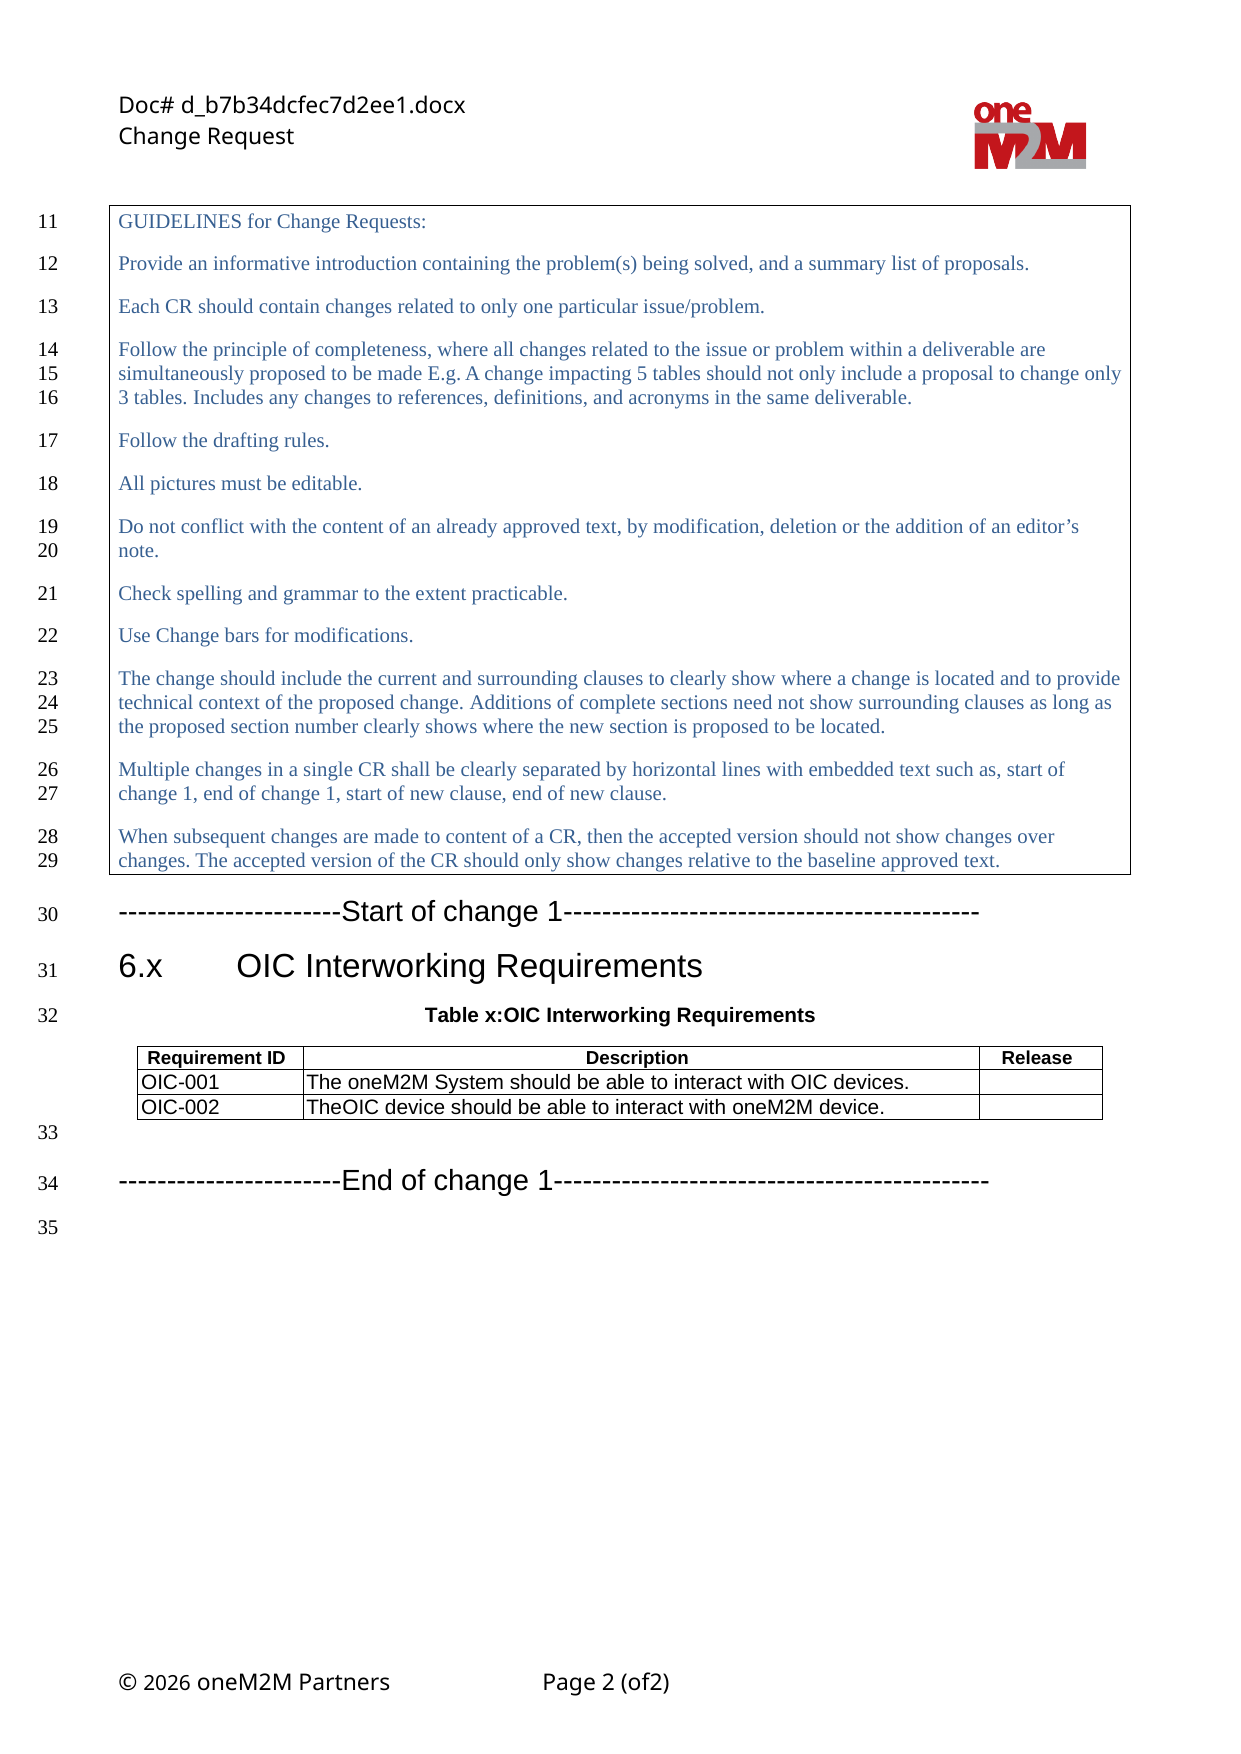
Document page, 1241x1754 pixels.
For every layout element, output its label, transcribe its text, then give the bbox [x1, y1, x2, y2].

table_cell [980, 1070, 1102, 1094]
text The change should include the current and surrounding clauses to clearly show where a change is located and to provide technical context of the proposed change. Additions of complete sections need not show surrounding clauses as long as the proposed section number clearly shows where the new section is proposed to be located. [110, 663, 1130, 738]
table_cell OIC-001 [138, 1070, 303, 1094]
text Check spelling and grammar to the extent practicable. [110, 577, 1130, 604]
table_cell [980, 1095, 1102, 1119]
picture [960, 88, 1100, 184]
text Follow the drafting rules. [110, 425, 1130, 452]
table_header Description [304, 1047, 979, 1069]
text When subsequent changes are made to content of a CR, then the accepted version should not show changes over changes. The accepted version of the CR should only show changes relative to the baseline approved text. [110, 821, 1130, 874]
text All pictures must be editable. [110, 468, 1130, 495]
text Follow the principle of completeness, where all changes related to the issue or problem within a deliverable are simultaneously proposed to be made E.g. A change impacting 5 tables should not only include a proposal to change only 3 tables. Includes any changes to references, definitions, and acronyms in the same deliverable. [110, 334, 1130, 409]
table_header Release [980, 1047, 1102, 1069]
table_header Requirement ID [138, 1047, 303, 1069]
subtitle -----------------------End of change 1--------------------------------------------- [118, 1162, 1122, 1196]
table_cell The oneM2M System should be able to interact with OIC devices. [304, 1070, 979, 1094]
table_cell OIC-002 [138, 1095, 303, 1119]
text Table x:OIC Interworking Requirements [118, 1003, 1122, 1027]
subtitle 6.x OIC Interworking Requirements [118, 946, 1122, 984]
text Provide an informative introduction containing the problem(s) being solved, and a summary list of proposals. [110, 248, 1130, 275]
subtitle -----------------------Start of change 1------------------------------------------- [118, 894, 1122, 927]
text GUIDELINES for Change Requests: [110, 206, 1130, 233]
text Multiple changes in a single CR shall be clearly separated by horizontal lines with embedded text such as, start of change 1, end of change 1, start of new clause, end of new clause. [110, 754, 1130, 805]
text Each CR should contain changes related to only one particular issue/problem. [110, 291, 1130, 318]
text Use Change bars for modifications. [110, 620, 1130, 647]
text Do not conflict with the content of an already approved text, by modification, deletion or the addition of an editor’s note. [110, 510, 1130, 562]
table_cell TheOIC device should be able to interact with oneM2M device. [304, 1095, 979, 1119]
